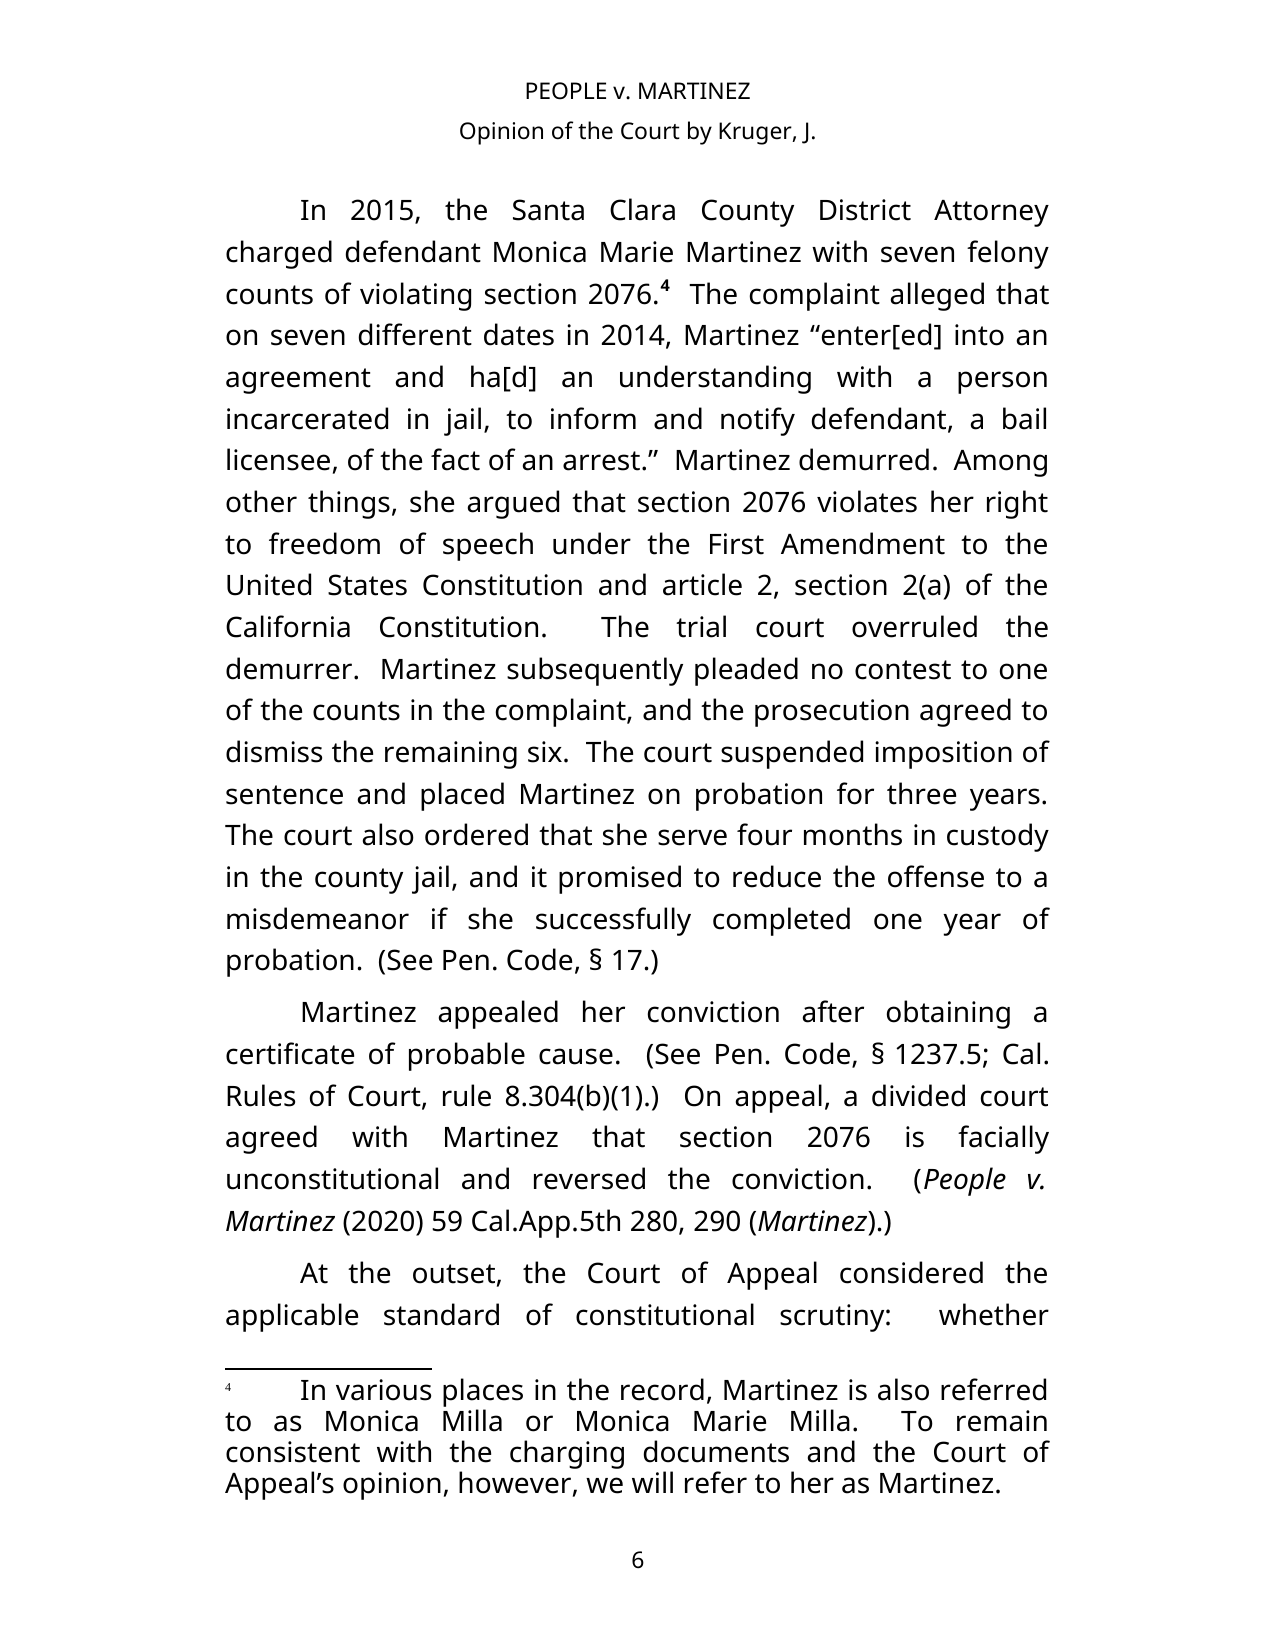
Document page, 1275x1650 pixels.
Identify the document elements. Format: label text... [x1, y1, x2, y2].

text Martinez appealed her conviction after obtaining a certificate of probable cause. (See Pen. Code, § 1237.5; Cal. Rules of Court, rule 8.304(b)(1).) On appeal, a divided court agreed with Martinez that section 2076 is facially unconstitutional and reversed the conviction. (People v. Martinez (2020) 59 Cal.App.5th 280, 290 (Martinez).) [225, 989, 1050, 1239]
text In 2015, the Santa Clara County District Attorney charged defendant Monica Marie Martinez with seven felony counts of violating section 2076. The complaint alleged that on seven different dates in 2014, Martinez “enter[ed] into an agreement and ha[d] an understanding with a person incarcerated in jail, to inform and notify defendant, a bail licensee, of the fact of an arrest.” Martinez demurred. Among other things, she argued that section 2076 violates her right to freedom of speech under the First Amendment to the United States Constitution and article 2, section 2(a) of the California Constitution. The trial court overruled the demurrer. Martinez subsequently pleaded no contest to one of the counts in the complaint, and the prosecution agreed to dismiss the remaining six. The court suspended imposition of sentence and placed Martinez on probation for three years. The court also ordered that she serve four months in custody in the county jail, and it promised to reduce the offense to a misdemeanor if she successfully completed one year of probation. (See Pen. Code, § 17.) [225, 187, 1050, 979]
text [225, 1250, 1050, 1333]
